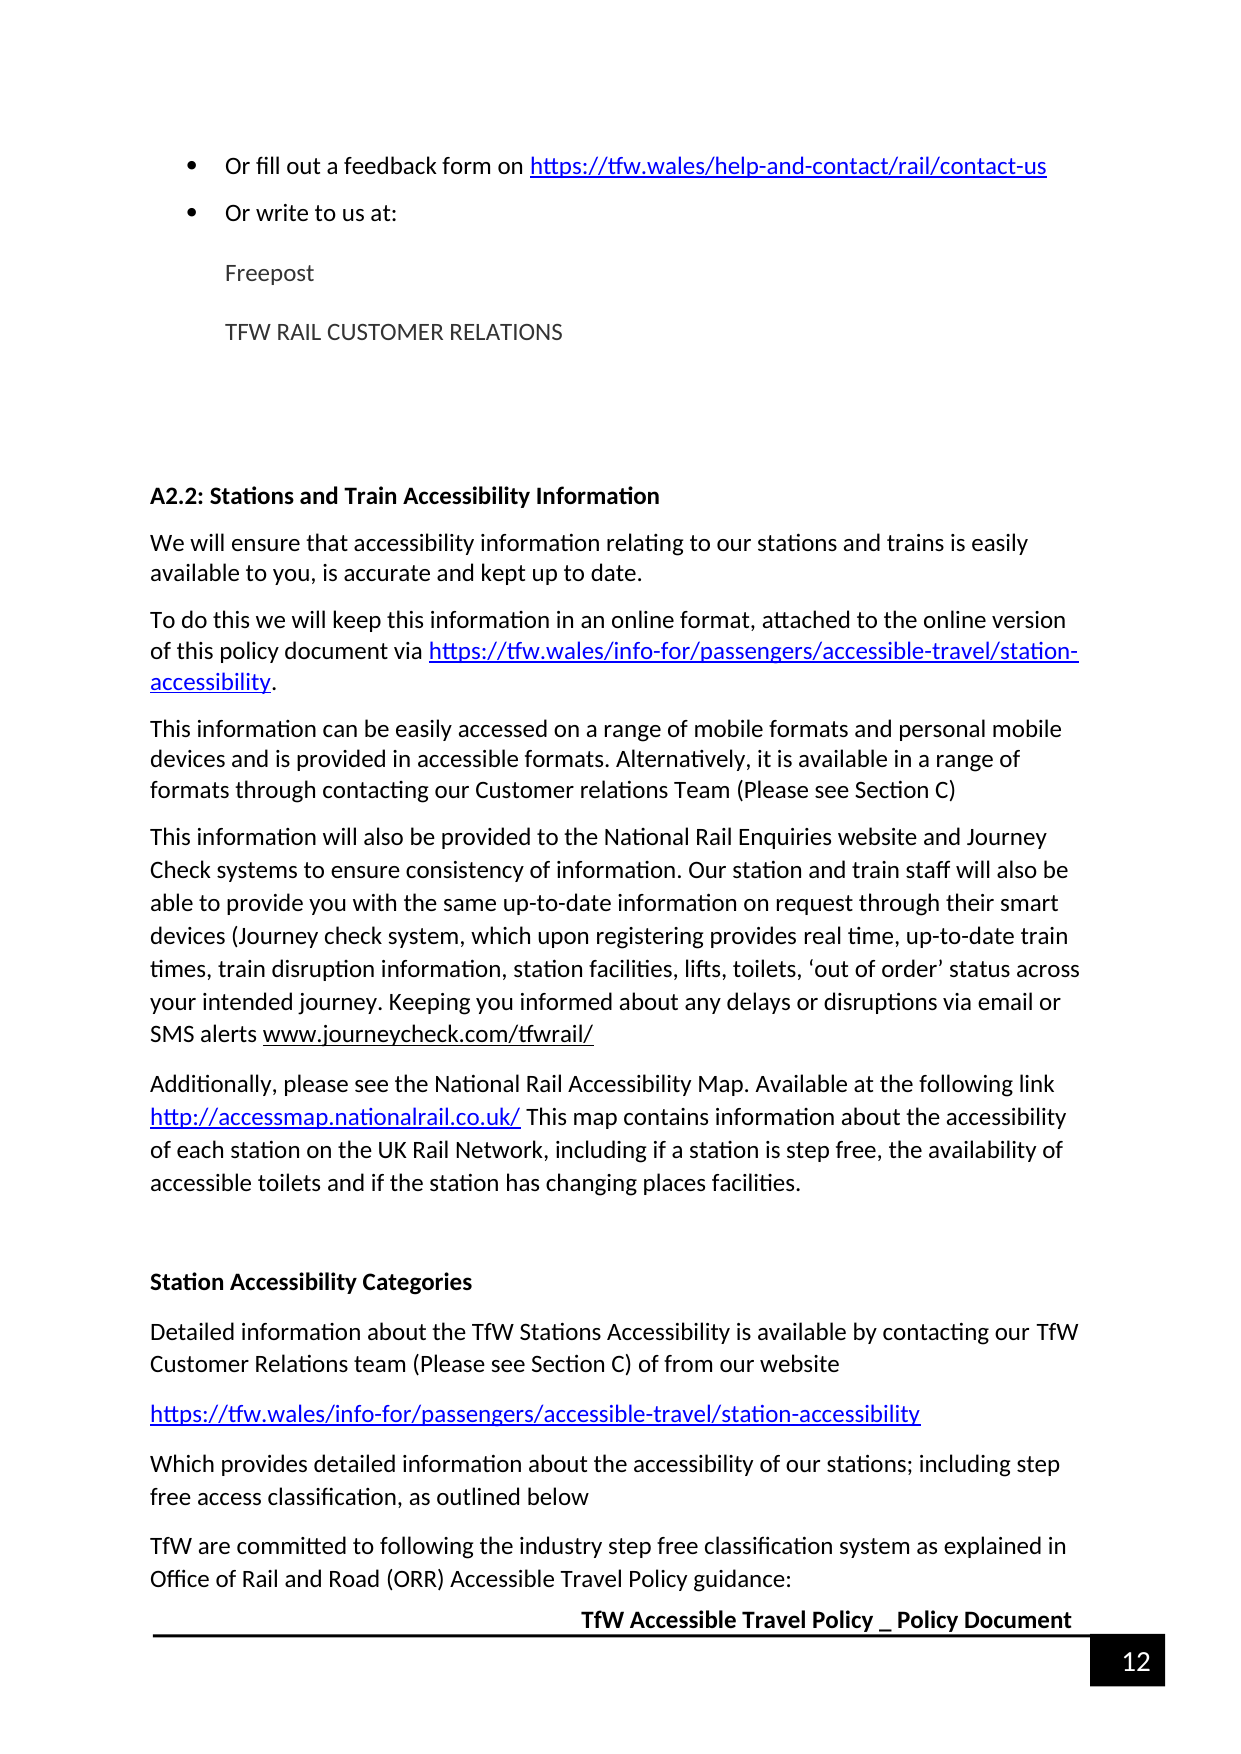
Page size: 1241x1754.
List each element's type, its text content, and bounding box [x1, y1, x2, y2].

text TfW are committed to following the industry step free classification system as explained in Office of Rail and Road (ORR) Accessible Travel Policy guidance: [150, 1530, 1090, 1594]
text https://tfw.wales/info-for/passengers/accessible-travel/station-accessibility [150, 1398, 1090, 1429]
text We will ensure that accessibility information relating to our stations and trains is easily available to you, is accurate and kept up to date. [150, 527, 1090, 588]
text Additionally, please see the National Rail Accessibility Map. Available at the following link http://accessmap.nationalrail.co.uk/ This map contains information about the accessibility of each station on the UK Rail Network, including if a station is step free, the availability of accessible toilets and if the station has changing places facilities. [150, 1068, 1090, 1197]
list Or write to us at: [187, 197, 1090, 228]
text A2.2: Stations and Train Accessibility Information [150, 480, 1090, 510]
list Or fill out a feedback form on https://tfw.wales/help-and-contact/rail/contact-us [187, 150, 1090, 181]
text Station Accessibility Categories [150, 1266, 1090, 1297]
text TFW RAIL CUSTOMER RELATIONS [225, 317, 1090, 347]
text Which provides detailed information about the accessibility of our stations; including step free access classification, as outlined below [150, 1448, 1090, 1511]
text This information will also be provided to the National Rail Enquiries website and Journey Check systems to ensure consistency of information. Our station and train staff will also be able to provide you with the same up-to-date information on request through their smart devices (Journey check system, which upon registering provides real time, up-to-date train times, train disruption information, station facilities, lifts, toilets, ‘out of order’ status across your intended journey. Keeping you informed about any delays or disruptions via email or SMS alerts www.journeycheck.com/tfwrail/ [150, 821, 1090, 1049]
text To do this we will keep this information in an online format, attached to the online version of this policy document via https://tfw.wales/info-for/passengers/accessible-travel/station-accessibility. [150, 605, 1090, 696]
text Detailed information about the TfW Stations Accessibility is available by contacting our TfW Customer Relations team (Please see Section C) of from our website [150, 1316, 1090, 1379]
text Freepost [225, 257, 1090, 287]
text This information can be easily accessed on a range of mobile formats and personal mobile devices and is provided in accessible formats. Alternatively, it is available in a range of formats through contacting our Customer relations Team (Please see Section C) [150, 713, 1090, 804]
